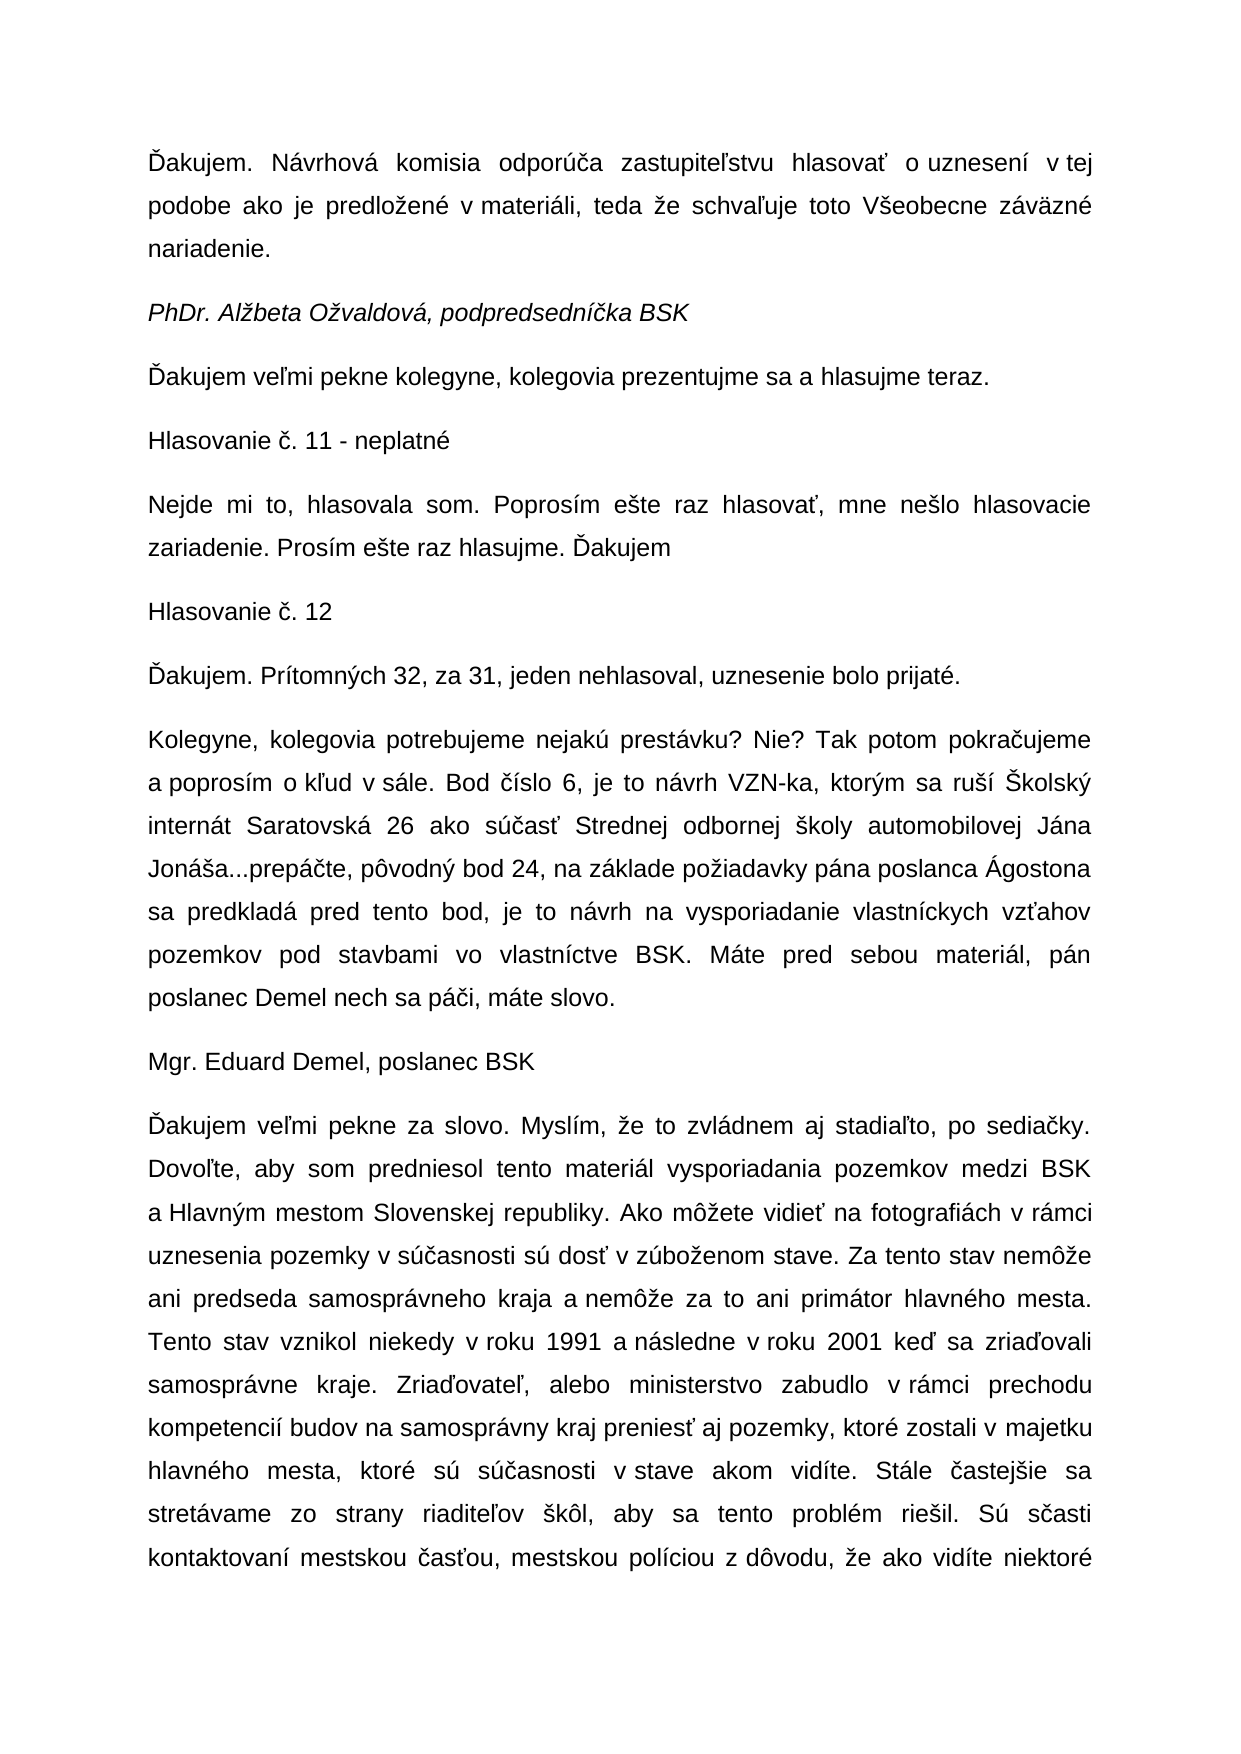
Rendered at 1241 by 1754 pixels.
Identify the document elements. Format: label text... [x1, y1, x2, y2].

text Ďakujem. Návrhová komisia odporúča zastupiteľstvu hlasovať o uznesení v tej podobe ako je predložené v materiáli, teda že schvaľuje toto Všeobecne záväzné nariadenie. [148, 148, 1093, 263]
text Ďakujem. Prítomných 32, za 31, jeden nehlasoval, uznesenie bolo prijaté. [148, 661, 1093, 689]
text Mgr. Eduard Demel, poslanec BSK [148, 1047, 1093, 1076]
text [148, 1111, 1093, 1571]
text Ďakujem veľmi pekne kolegyne, kolegovia prezentujme sa a hlasujme teraz. [148, 362, 1093, 391]
text Kolegyne, kolegovia potrebujeme nejakú prestávku? Nie? Tak potom pokračujeme a poprosím o kľud v sále. Bod číslo 6, je to návrh VZN-ka, ktorým sa ruší Školský internát Saratovská 26 ako súčasť Strednej odbornej školy automobilovej Jána Jonáša...prepáčte, pôvodný bod 24, na základe požiadavky pána poslanca Ágostona sa predkladá pred tento bod, je to návrh na vysporiadanie vlastníckych vzťahov pozemkov pod stavbami vo vlastníctve BSK. Máte pred sebou materiál, pán poslanec Demel nech sa páči, máte slovo. [148, 725, 1093, 1012]
text Nejde mi to, hlasovala som. Poprosím ešte raz hlasovať, mne nešlo hlasovacie zariadenie. Prosím ešte raz hlasujme. Ďakujem [148, 490, 1093, 562]
text PhDr. Alžbeta Ožvaldová, podpredsedníčka BSK [148, 298, 1093, 327]
text Hlasovanie č. 11 - neplatné [148, 426, 1093, 454]
text Hlasovanie č. 12 [148, 597, 1093, 626]
